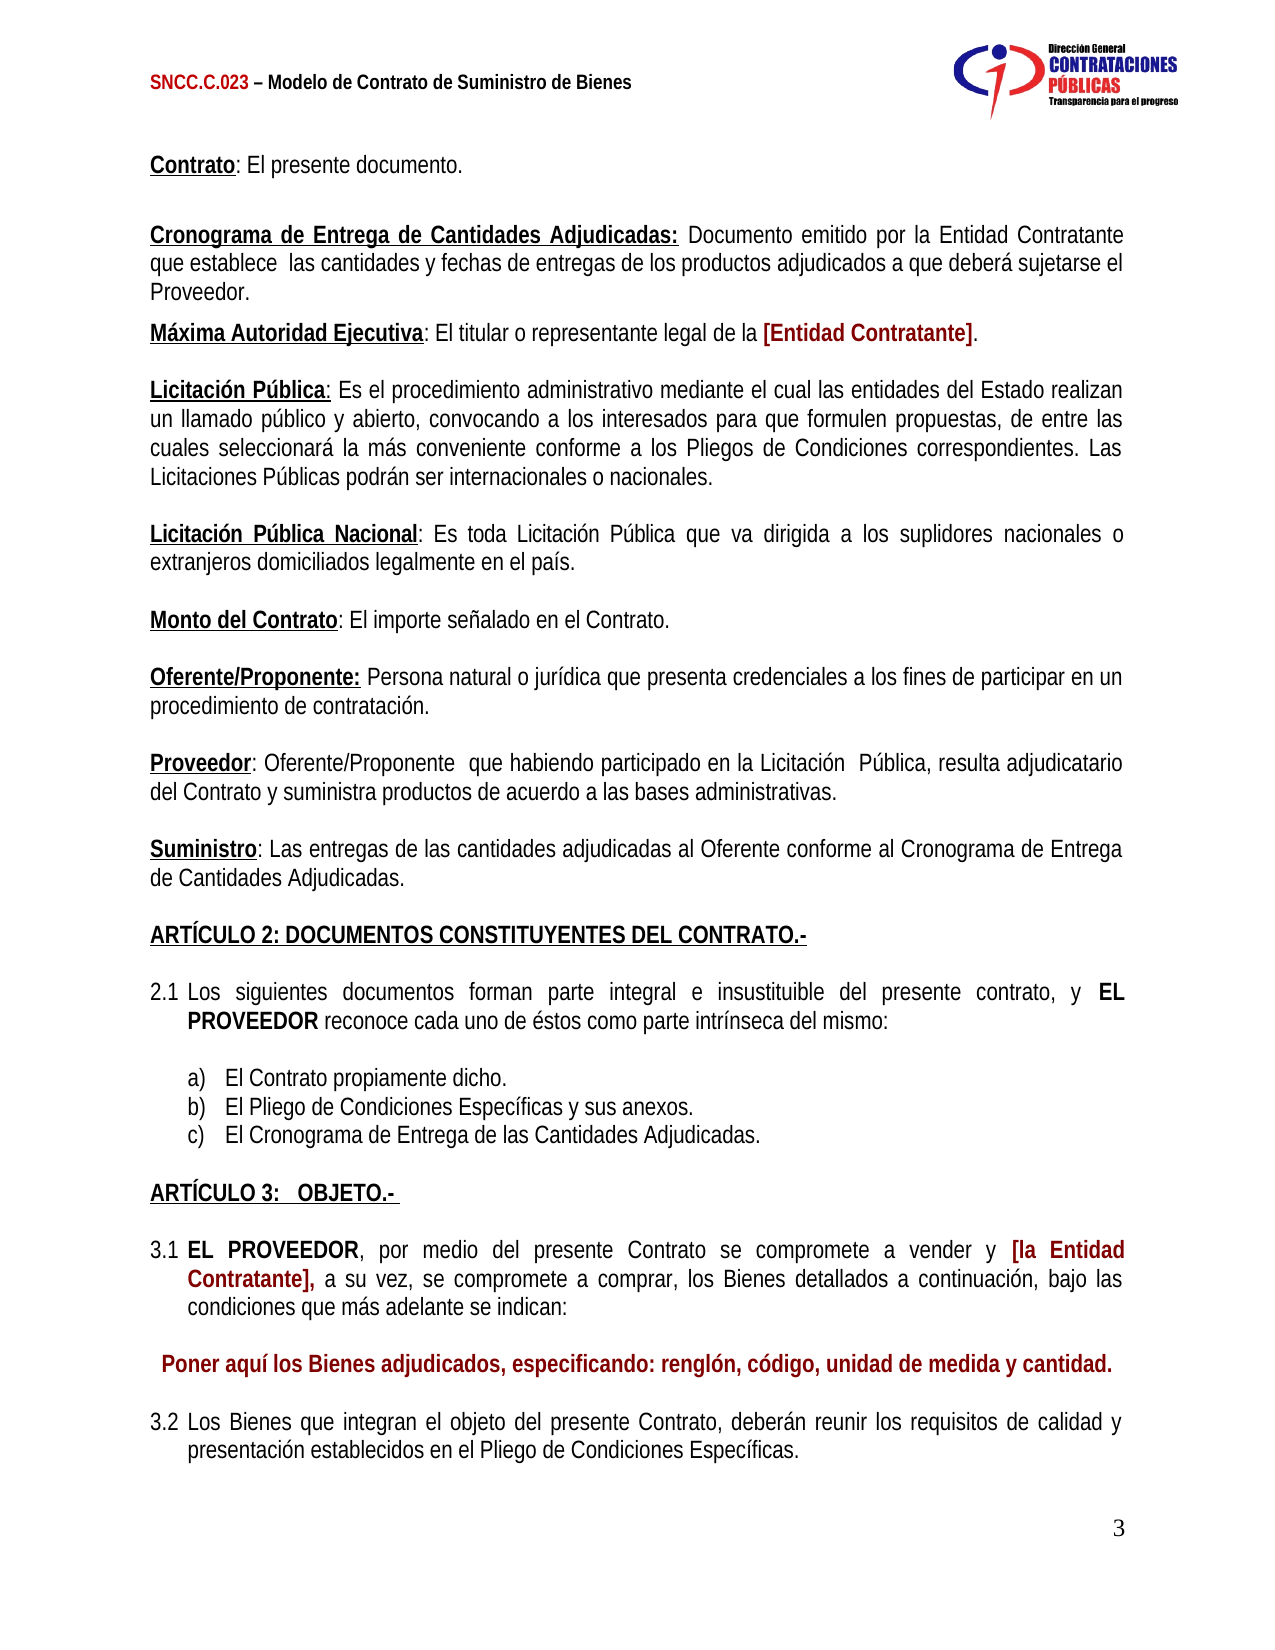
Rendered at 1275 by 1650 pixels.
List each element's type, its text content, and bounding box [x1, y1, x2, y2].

list Los Bienes que integran el objeto del presente Contrato, deberán reunir los requisitos de calidad y presentación establecidos en el Pliego de Condiciones Específicas. [150, 1407, 1125, 1464]
text Contrato: El presente documento. [150, 150, 1125, 179]
text Proveedor: Oferente/Proponente que habiendo participado en , resulta adjudicatario del Contrato y suministra productos de acuerdo a las bases administrativas. [150, 748, 1125, 805]
list Los siguientes documentos forman parte integral e insustituible del presente contrato, y EL PROVEEDOR reconoce cada uno de éstos como parte intrínseca del mismo: [150, 977, 1125, 1034]
text Poner aquí los Bienes adjudicados, especificando: renglón, código, unidad de medida y cantidad. [150, 1349, 1125, 1378]
text Suministro: Las entregas de las cantidades adjudicadas al Oferente conforme al Cronograma de Entrega de Cantidades Adjudicadas. [150, 834, 1125, 891]
text Licitación Pública: Es el procedimiento administrativo mediante el cual las entidades del Estado realizan un llamado público y abierto, convocando a los interesados para que formulen propuestas, de entre las cuales seleccionará la más conveniente conforme a los Pliegos de Condiciones correspondientes. Las Licitaciones Públicas podrán ser internacionales o nacionales. [150, 376, 1125, 490]
text Oferente/Proponente: Persona natural o jurídica que presenta credenciales a los fines de participar en un procedimiento de contratación. [150, 662, 1125, 719]
picture [953, 44, 1178, 120]
list El Cronograma de Entrega de las Cantidades Adjudicadas. [187, 1120, 1125, 1149]
text ARTÍCULO 2: DOCUMENTOS CONSTITUYENTES DEL CONTRATO.- [150, 920, 1125, 948]
list EL PROVEEDOR, por medio del presente Contrato se compromete a vender y [la Entidad Contratante], a su vez, se compromete a comprar, los Bienes detallados a continuación, bajo las condiciones que más adelante se indican: [150, 1235, 1125, 1321]
text Monto del Contrato: El importe señalado en el Contrato. [150, 605, 1125, 633]
text Licitación Pública Nacional: Es toda Licitación Pública que va dirigida a los suplidores nacionales o extranjeros domiciliados legalmente en el país. [150, 519, 1125, 576]
list El Contrato propiamente dicho. [187, 1063, 1125, 1092]
text Cronograma de Entrega de Cantidades Adjudicadas: Documento emitido por que establece las cantidades y fechas de entregas de los productos adjudicados a que deberá sujetarse el Proveedor. [150, 220, 1125, 306]
list El Pliego de Condiciones Específicas y sus anexos. [187, 1092, 1125, 1120]
text ARTÍCULO 3: OBJETO.- [150, 1178, 1125, 1206]
text Máxima Autoridad Ejecutiva: El titular o representante legal de la [Entidad Contratante]. [150, 318, 1125, 347]
